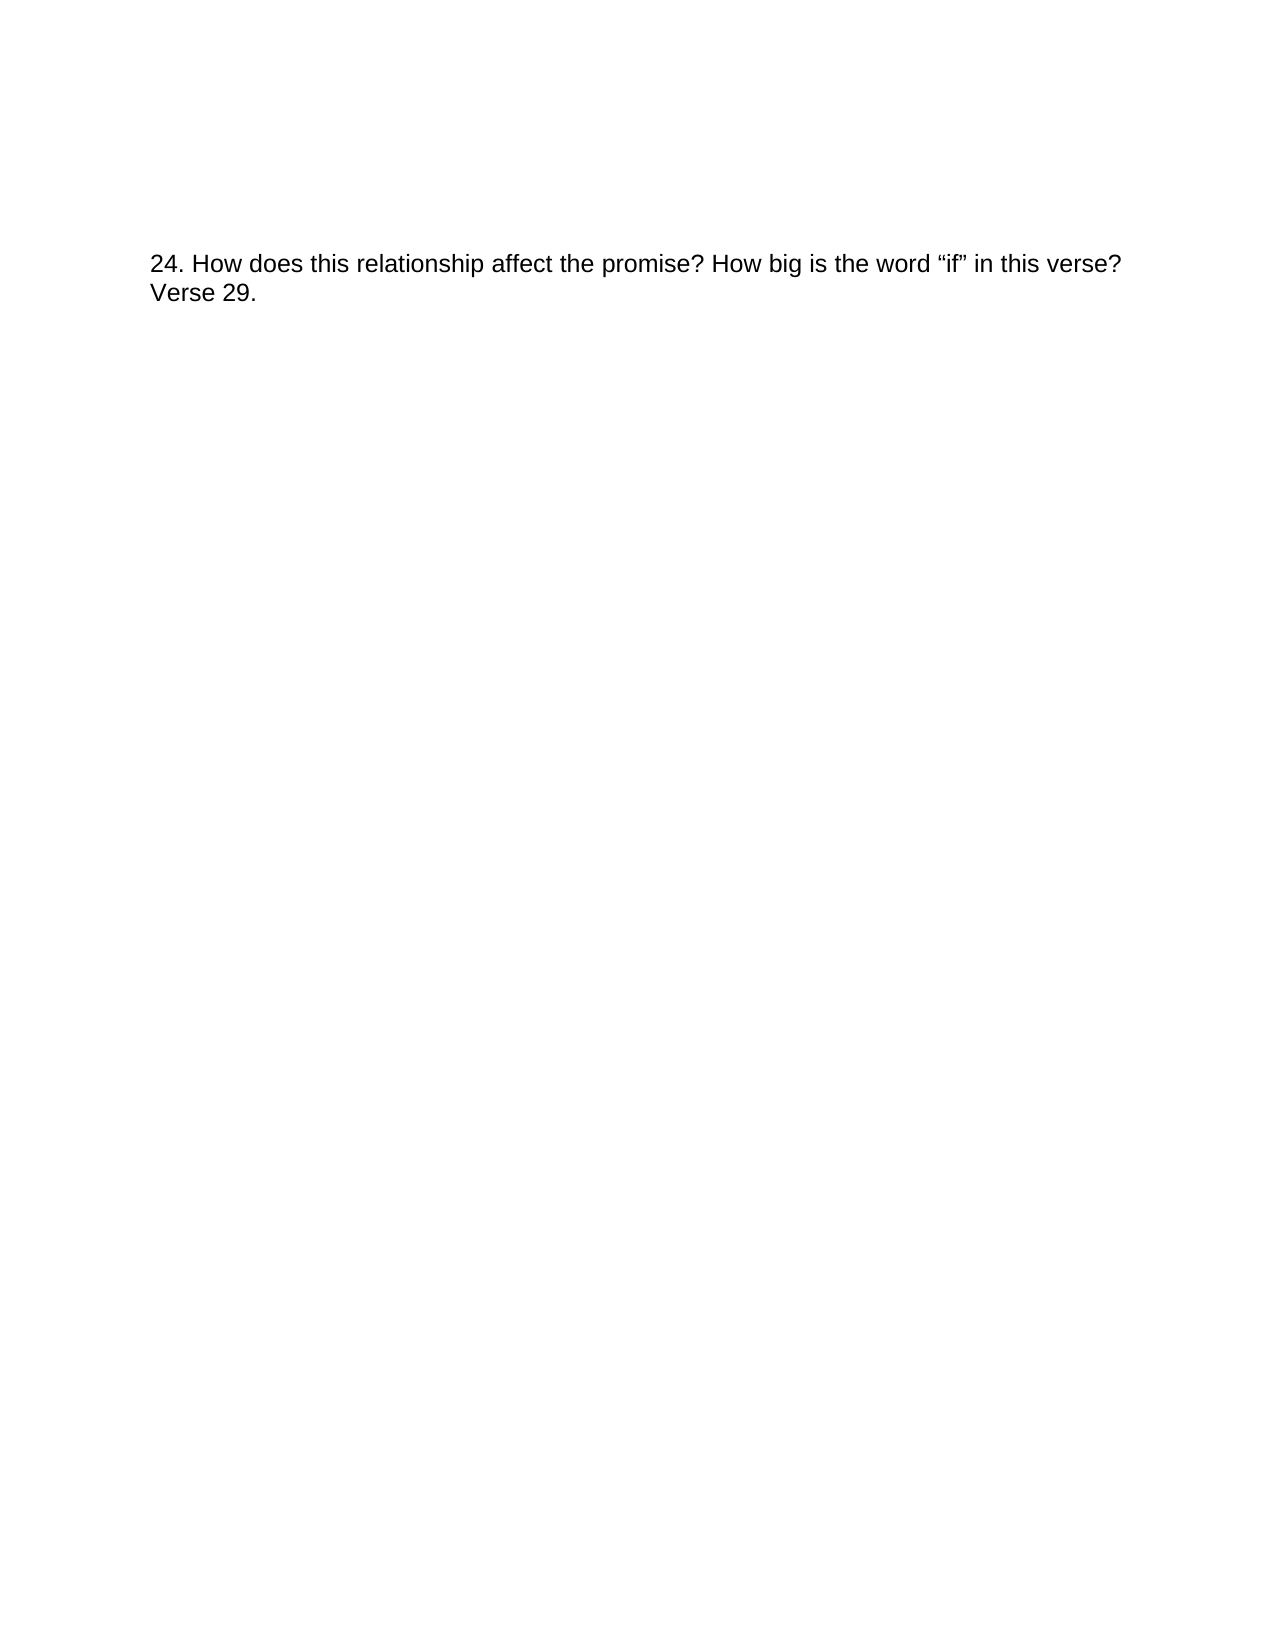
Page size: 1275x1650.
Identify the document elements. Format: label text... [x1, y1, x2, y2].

list 24. How does this relationship affect the promise? How big is the word “if” in this verse? Verse 29. [150, 249, 1125, 307]
